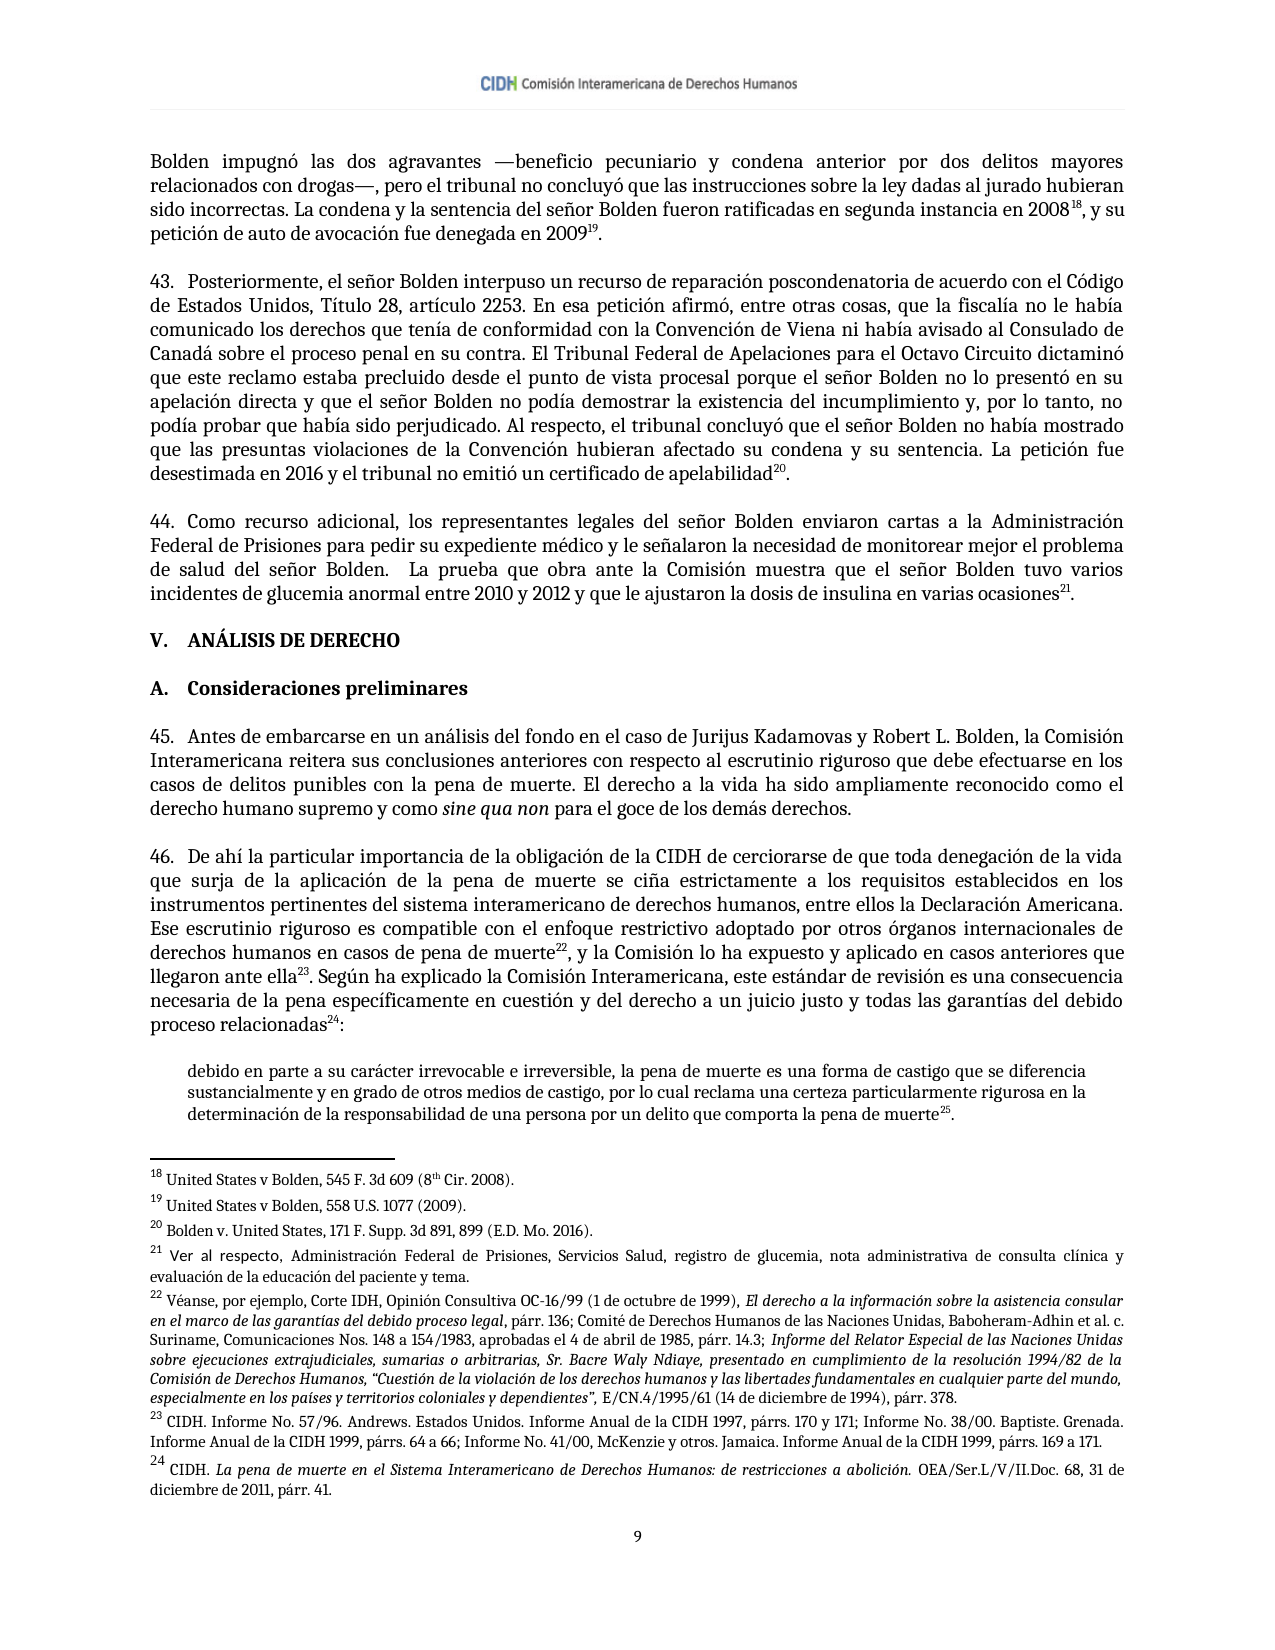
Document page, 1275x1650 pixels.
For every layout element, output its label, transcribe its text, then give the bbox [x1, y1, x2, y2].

subtitle Consideraciones preliminares [150, 677, 1125, 701]
list Posteriormente, el señor Bolden interpuso un recurso de reparación poscondenatoria de acuerdo con el Código de Estados Unidos, Título 28, artículo 2253. En esa petición afirmó, entre otras cosas, que la fiscalía no le había comunicado los derechos que tenía de conformidad con la Convención de Viena ni había avisado al Consulado de Canadá sobre el proceso penal en su contra. El Tribunal Federal de Apelaciones para el Octavo Circuito dictaminó que este reclamo estaba precluido desde el punto de vista procesal porque el señor Bolden no lo presentó en su apelación directa y que el señor Bolden no podía demostrar la existencia del incumplimiento y, por lo tanto, no podía probar que había sido perjudicado. Al respecto, el tribunal concluyó que el señor Bolden no había mostrado que las presuntas violaciones de la Convención hubieran afectado su condena y su sentencia. La petición fue desestimada en 2016 y el tribunal no emitió un certificado de apelabilidad. [150, 270, 1125, 485]
picture [475, 75, 800, 93]
text debido en parte a su carácter irrevocable e irreversible, la pena de muerte es una forma de castigo que se diferencia sustancialmente y en grado de otros medios de castigo, por lo cual reclama una certeza particularmente rigurosa en la determinación de la responsabilidad de una persona por un delito que comporta la pena de muerte. [187, 1060, 1087, 1125]
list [150, 150, 1125, 246]
list Antes de embarcarse en un análisis del fondo en el caso de Jurijus Kadamovas y Robert L. Bolden, la Comisión Interamericana reitera sus conclusiones anteriores con respecto al escrutinio riguroso que debe efectuarse en los casos de delitos punibles con la pena de muerte. El derecho a la vida ha sido ampliamente reconocido como el derecho humano supremo y como sine qua non para el goce de los demás derechos. [150, 725, 1125, 821]
list Como recurso adicional, los representantes legales del señor Bolden enviaron cartas a la Administración Federal de Prisiones para pedir su expediente médico y le señalaron la necesidad de monitorear mejor el problema de salud del señor Bolden. La prueba que obra ante la Comisión muestra que el señor Bolden tuvo varios incidentes de glucemia anormal entre 2010 y 2012 y que le ajustaron la dosis de insulina en varias ocasiones. [150, 509, 1125, 605]
list De ahí la particular importancia de la obligación de la CIDH de cerciorarse de que toda denegación de la vida que surja de la aplicación de la pena de muerte se ciña estrictamente a los requisitos establecidos en los instrumentos pertinentes del sistema interamericano de derechos humanos, entre ellos la Declaración Americana. Ese escrutinio riguroso es compatible con el enfoque restrictivo adoptado por otros órganos internacionales de derechos humanos en casos de pena de muerte, y la Comisión lo ha expuesto y aplicado en casos anteriores que llegaron ante ella. Según ha explicado la Comisión Interamericana, este estándar de revisión es una consecuencia necesaria de la pena específicamente en cuestión y del derecho a un juicio justo y todas las garantías del debido proceso relacionadas: [150, 845, 1125, 1036]
subtitle ANÁLISIS DE DERECHO [150, 629, 1125, 653]
